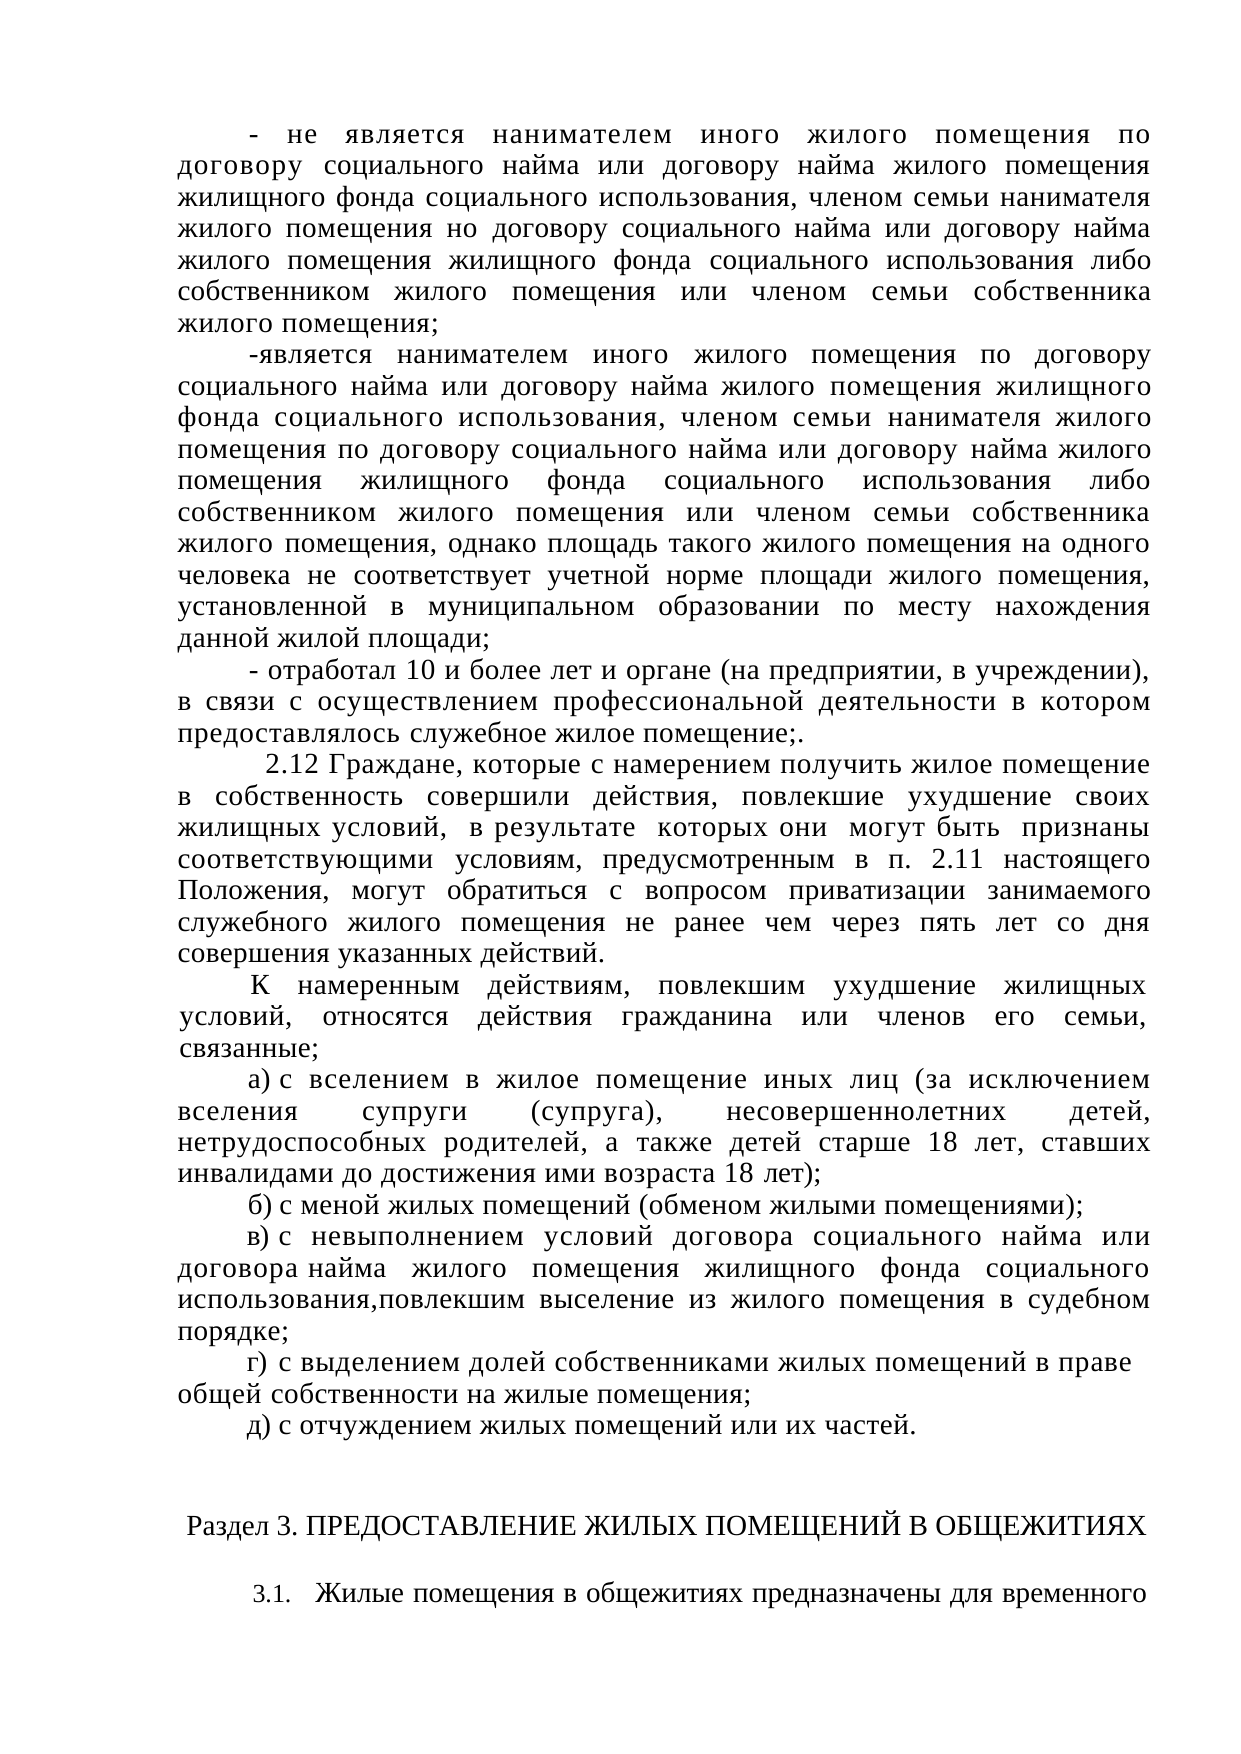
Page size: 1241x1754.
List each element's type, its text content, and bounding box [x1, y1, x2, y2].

text Раздел 3. ПРЕДОСТАВЛЕНИЕ ЖИЛЫХ ПОМЕЩЕНИЙ В ОБЩЕЖИТИЯХ [181, 1508, 1152, 1542]
text -является нанимателем иного жилого помещения по договору социального найма или договору найма жилого помещения жилищного фонда социального использования, членом семьи нанимателя жилого помещения по договору социального найма или договору найма жилого помещения жилищного фонда социального использования либо собственником жилого помещения или членом семьи собственника жилого помещения, однако площадь такого жилого помещения на одного человека не соответствует учетной норме площади жилого помещения, установленной в муниципальном образовании по месту нахождения данной жилой площади; [177, 339, 1152, 653]
text д) с отчуждением жилых помещений или их частей. [247, 1409, 1152, 1441]
text а) с вселением в жилое помещение иных лиц (за исключением вселения супруги (супруга), несовершеннолетних детей, нетрудоспособных родителей, а также детей старше 18 лет, ставших инвалидами до достижения ими возраста 18 лет); [177, 1063, 1152, 1189]
text г) с выделением долей собственниками жилых помещений в праве общей собственности на жилые помещения; [177, 1347, 1152, 1409]
text - не является нанимателем иного жилого помещения по договору социального найма или договору найма жилого помещения жилищного фонда социального использования, членом семьи нанимателя жилого помещения но договору социального найма или договору найма жилого помещения жилищного фонда социального использования либо собственником жилого помещения или членом семьи собственника жилого помещения; [177, 118, 1152, 338]
text 2.12 Граждане, которые с намерением получить жилое помещение в собственность совершили действия, повлекшие ухудшение своих жилищных условий, в результате которых они могут быть признаны соответствующими условиям, предусмотренным в п. 2.11 настоящего Положения, могут обратиться с вопросом приватизации занимаемого служебного жилого помещения не ранее чем через пять лет со дня совершения указанных действий. [177, 749, 1152, 969]
text К намеренным действиям, повлекшим ухудшение жилищных условий, относятся действия гражданина или членов его семьи, связанные; [179, 969, 1148, 1063]
text б) с меной жилых помещений (обменом жилыми помещениями); [248, 1189, 1152, 1221]
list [181, 1575, 1147, 1609]
text - отработал 10 и более лет и органе (на предприятии, в учреждении), в связи с осуществлением профессиональной деятельности в котором предоставлялось служебное жилое помещение;. [177, 654, 1152, 748]
text в) с невыполнением условий договора социального найма или договора найма жилого помещения жилищного фонда социального использования,повлекшим выселение из жилого помещения в судебном порядке; [177, 1221, 1152, 1347]
